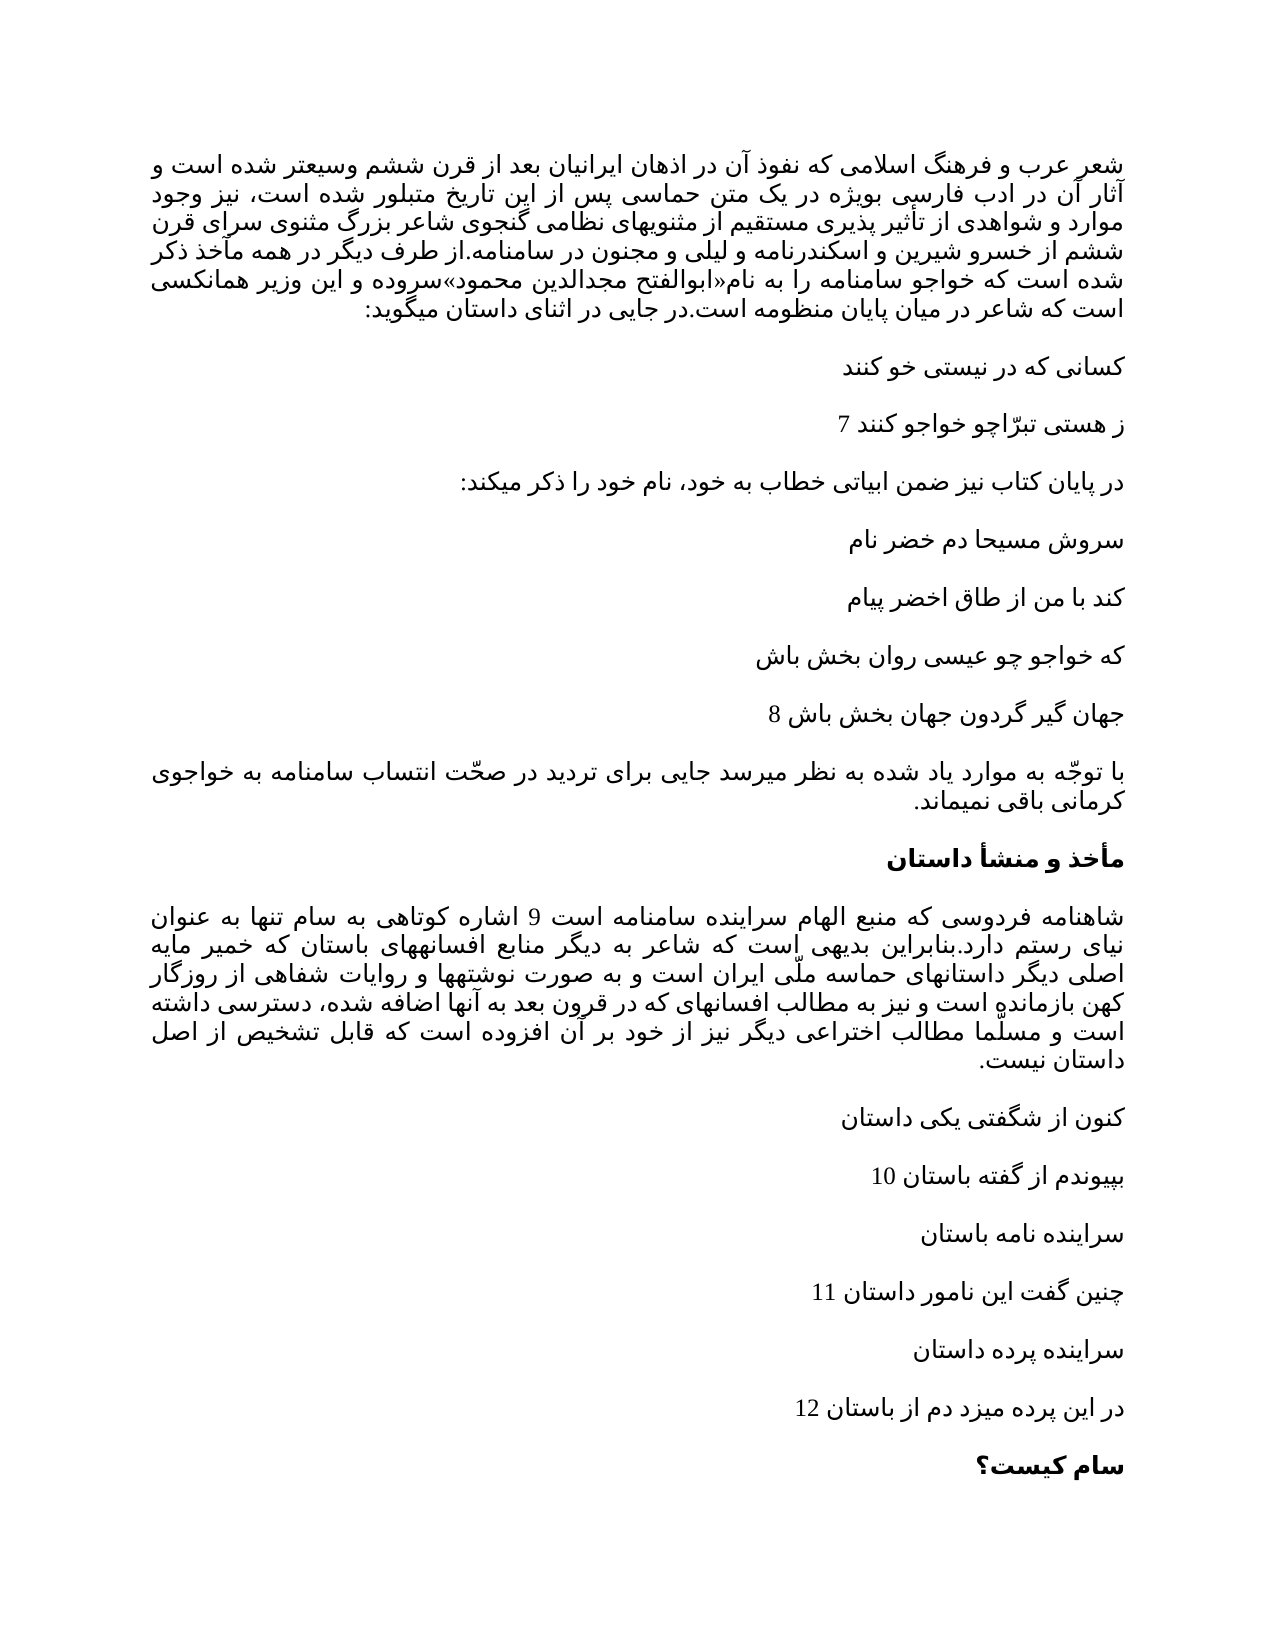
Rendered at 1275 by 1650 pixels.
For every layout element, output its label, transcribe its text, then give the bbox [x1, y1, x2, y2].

text سراینده نامه باستان [150, 1219, 1125, 1248]
text بپیوندم از گفته باستان 10 [150, 1161, 1125, 1190]
text جهان گیر گردون جهان بخش باش 8 [150, 699, 1125, 728]
text سراینده پرده داستان [150, 1335, 1125, 1364]
text چنین گفت این نامور داستان 11 [150, 1277, 1125, 1306]
text که خواجو چو عیسی روان بخش باش [150, 641, 1125, 670]
text با توجّه به موارد یاد شده به نظر می‏رسد جایی برای تردید در صحّت انتساب سامنامه به خواجوی کرمانی باقی نمی‏ماند. [150, 757, 1125, 814]
text کند با من از طاق اخضر پیام [150, 583, 1125, 612]
text در پایان کتاب نیز ضمن ابیاتی خطاب به خود، نام خود را ذکر می‏کند: [150, 467, 1125, 496]
text شاهنامه فردوسی که منبع الهام سراینده سامنامه است 9 اشاره کوتاهی به سام تنها به عنوان نیای رستم دارد.بنابراین بدیهی است که شاعر به دیگر منابع افسانه‏های باستان که خمیر مایه اصلی دیگر داستانهای حماسه ملّی ایران است و به صورت نوشته‏ها و روایات شفاهی از روزگار کهن بازمانده است و نیز به مطالب افسانه‏ای که در قرون بعد به آنها اضافه شده، دسترسی داشته است و مسلّما مطالب اختراعی دیگر نیز از خود بر آن افزوده است که قابل تشخیص از اصل داستان نیست. [150, 902, 1125, 1074]
text سام کیست؟ [150, 1451, 1125, 1479]
text کسانی که در نیستی خو کنند [150, 352, 1125, 380]
text در این پرده می‏زد دم از باستان 12 [150, 1393, 1125, 1422]
text مأخذ و منشأ داستان [150, 844, 1125, 872]
text کنون از شگفتی یکی داستان [150, 1103, 1125, 1132]
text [150, 150, 1125, 322]
text ز هستی تبرّاچو خواجو کنند 7 [150, 409, 1125, 438]
text سروش مسیحا دم خضر نام [150, 525, 1125, 554]
